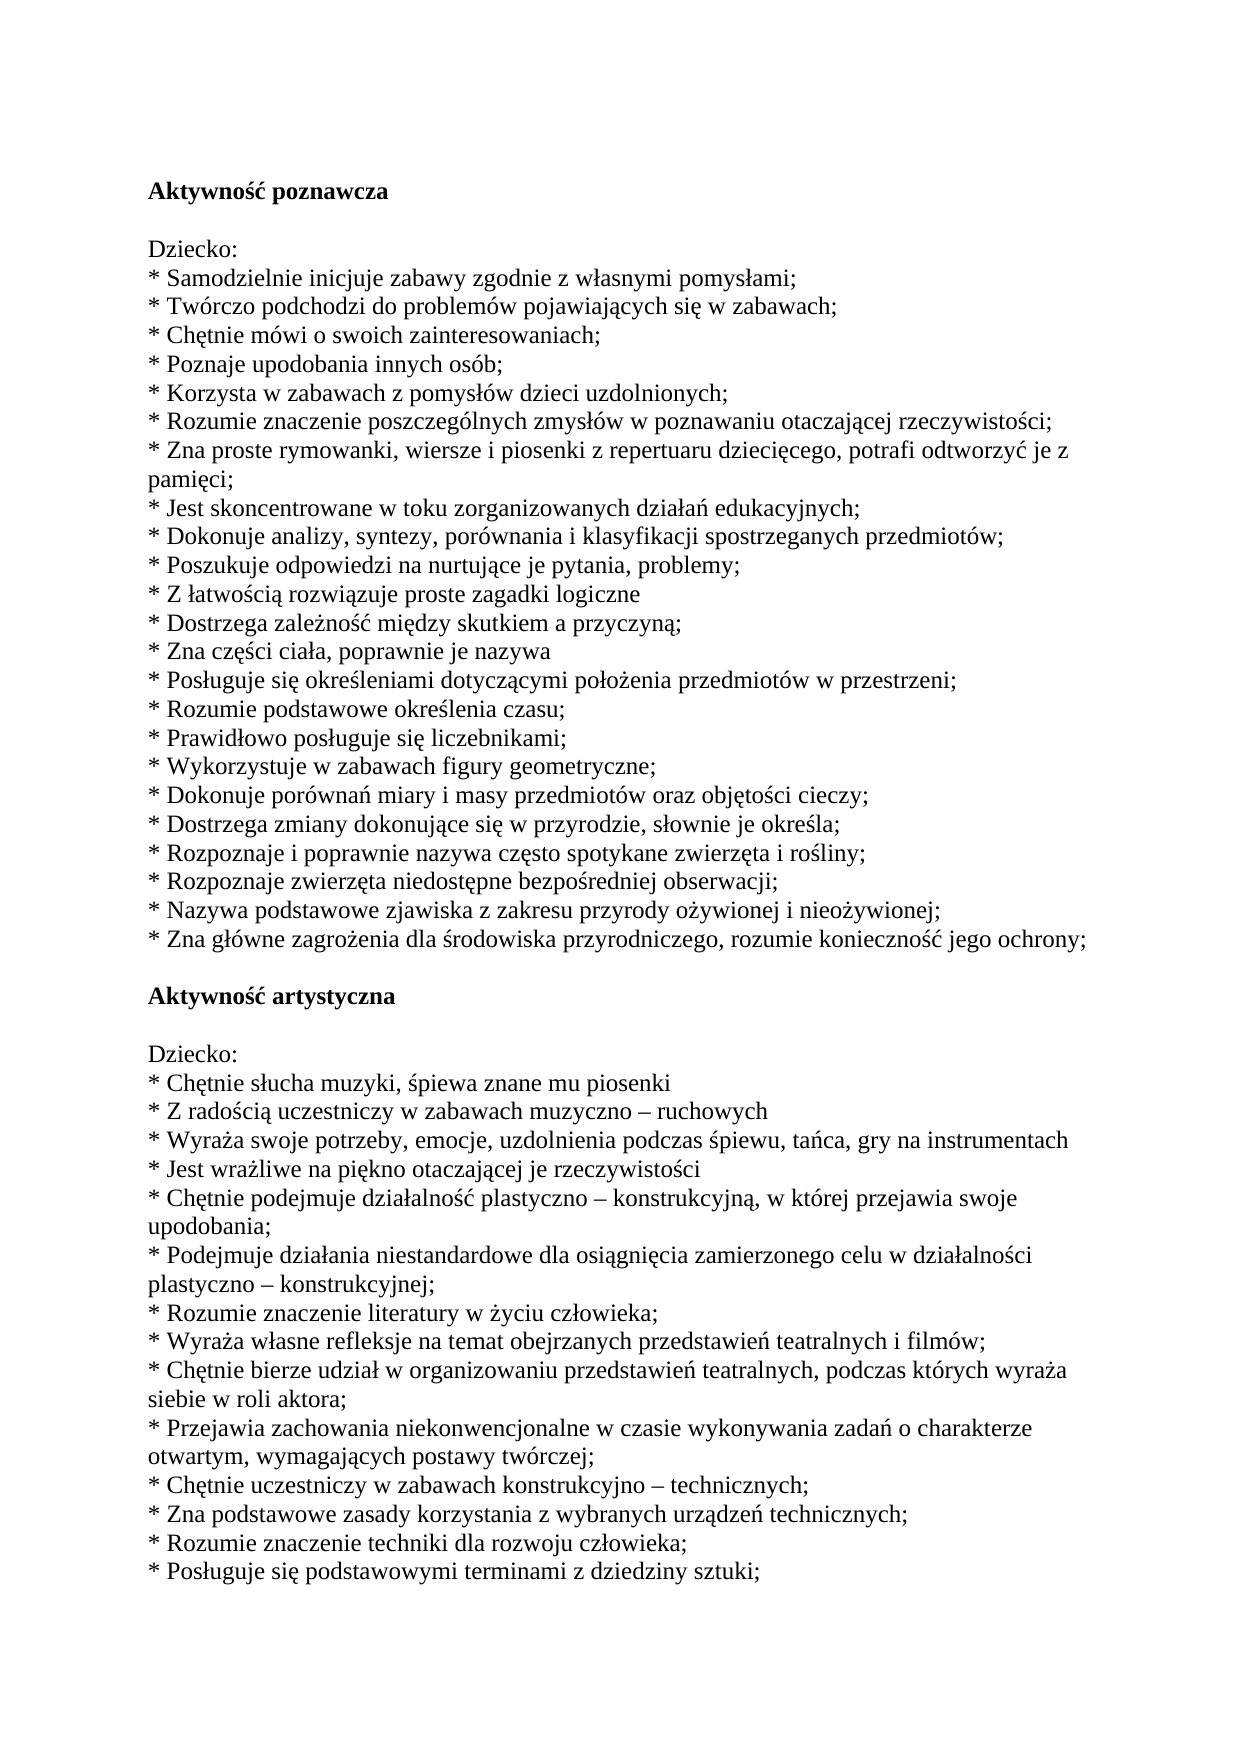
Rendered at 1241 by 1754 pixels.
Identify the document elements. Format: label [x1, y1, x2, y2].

text [148, 148, 1093, 1585]
